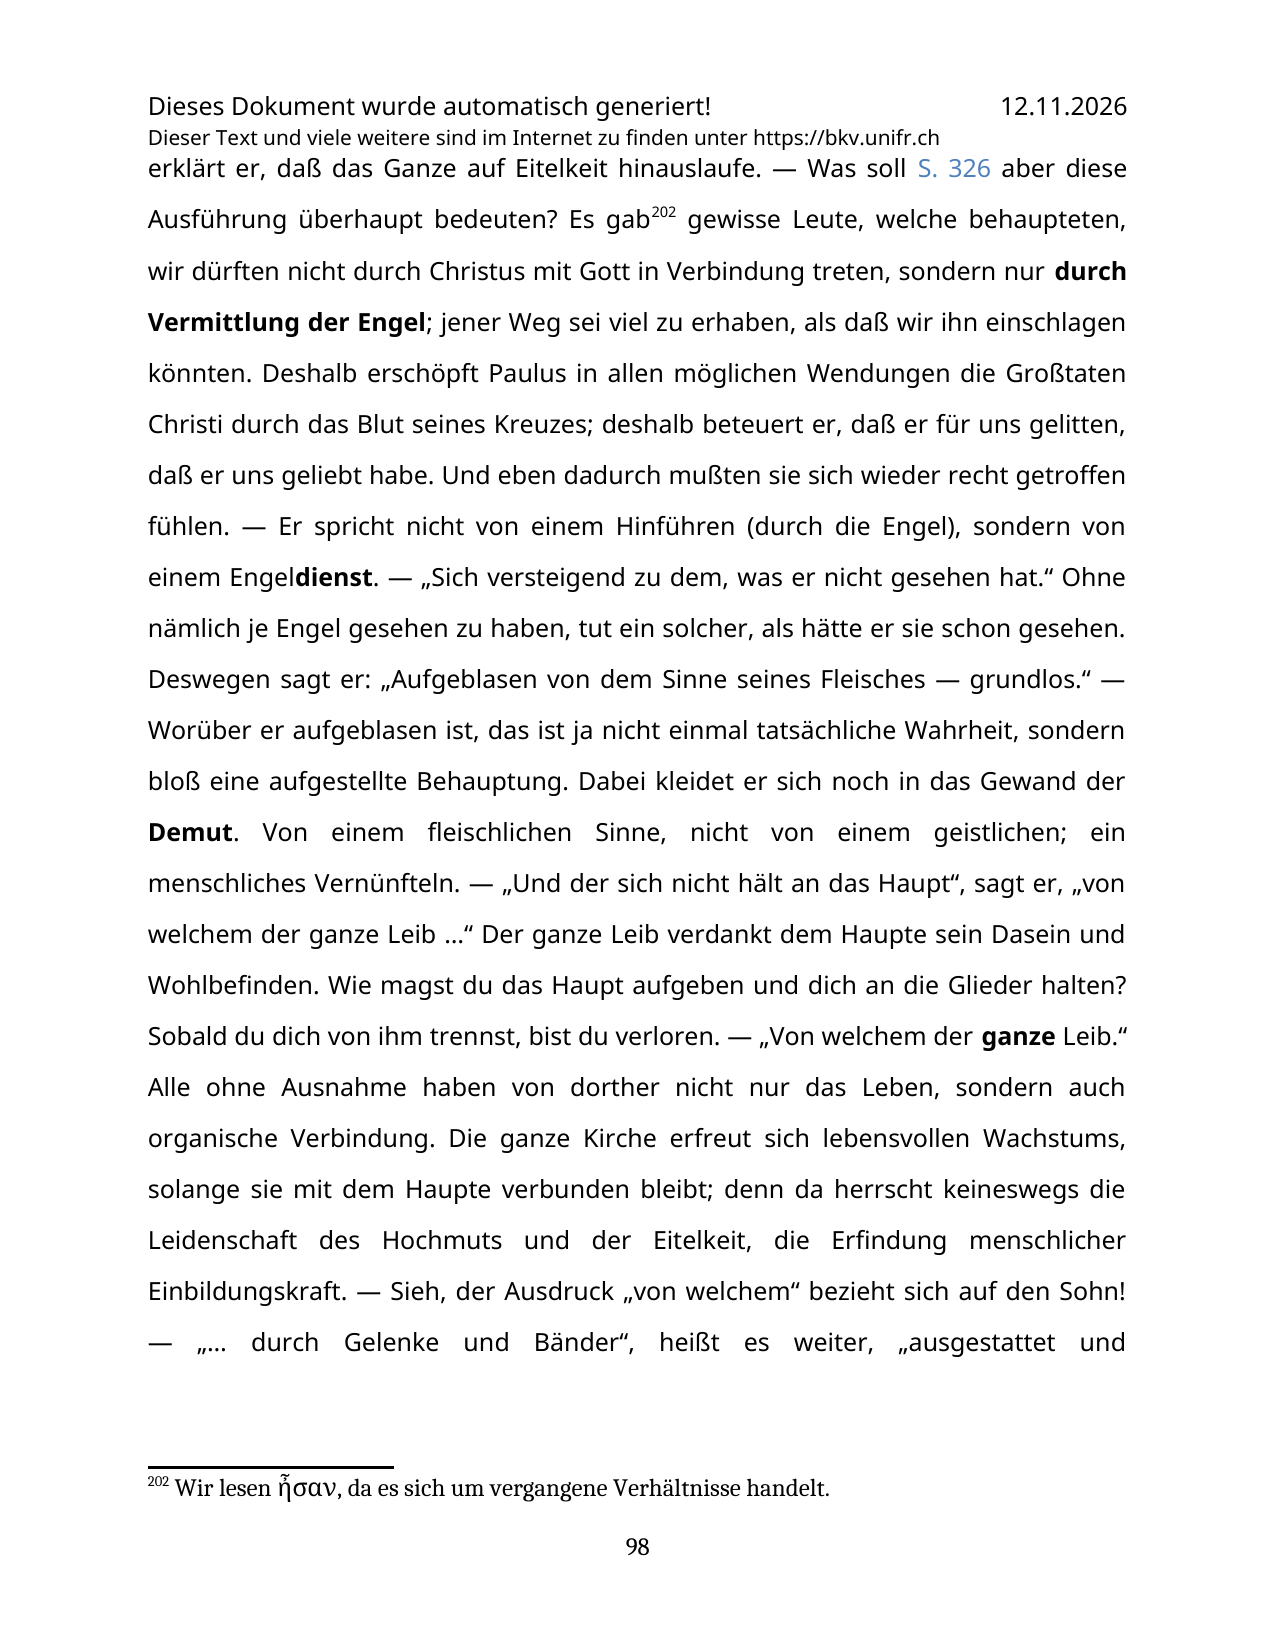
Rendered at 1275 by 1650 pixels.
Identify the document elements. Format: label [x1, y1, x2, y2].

text [148, 151, 1127, 1359]
